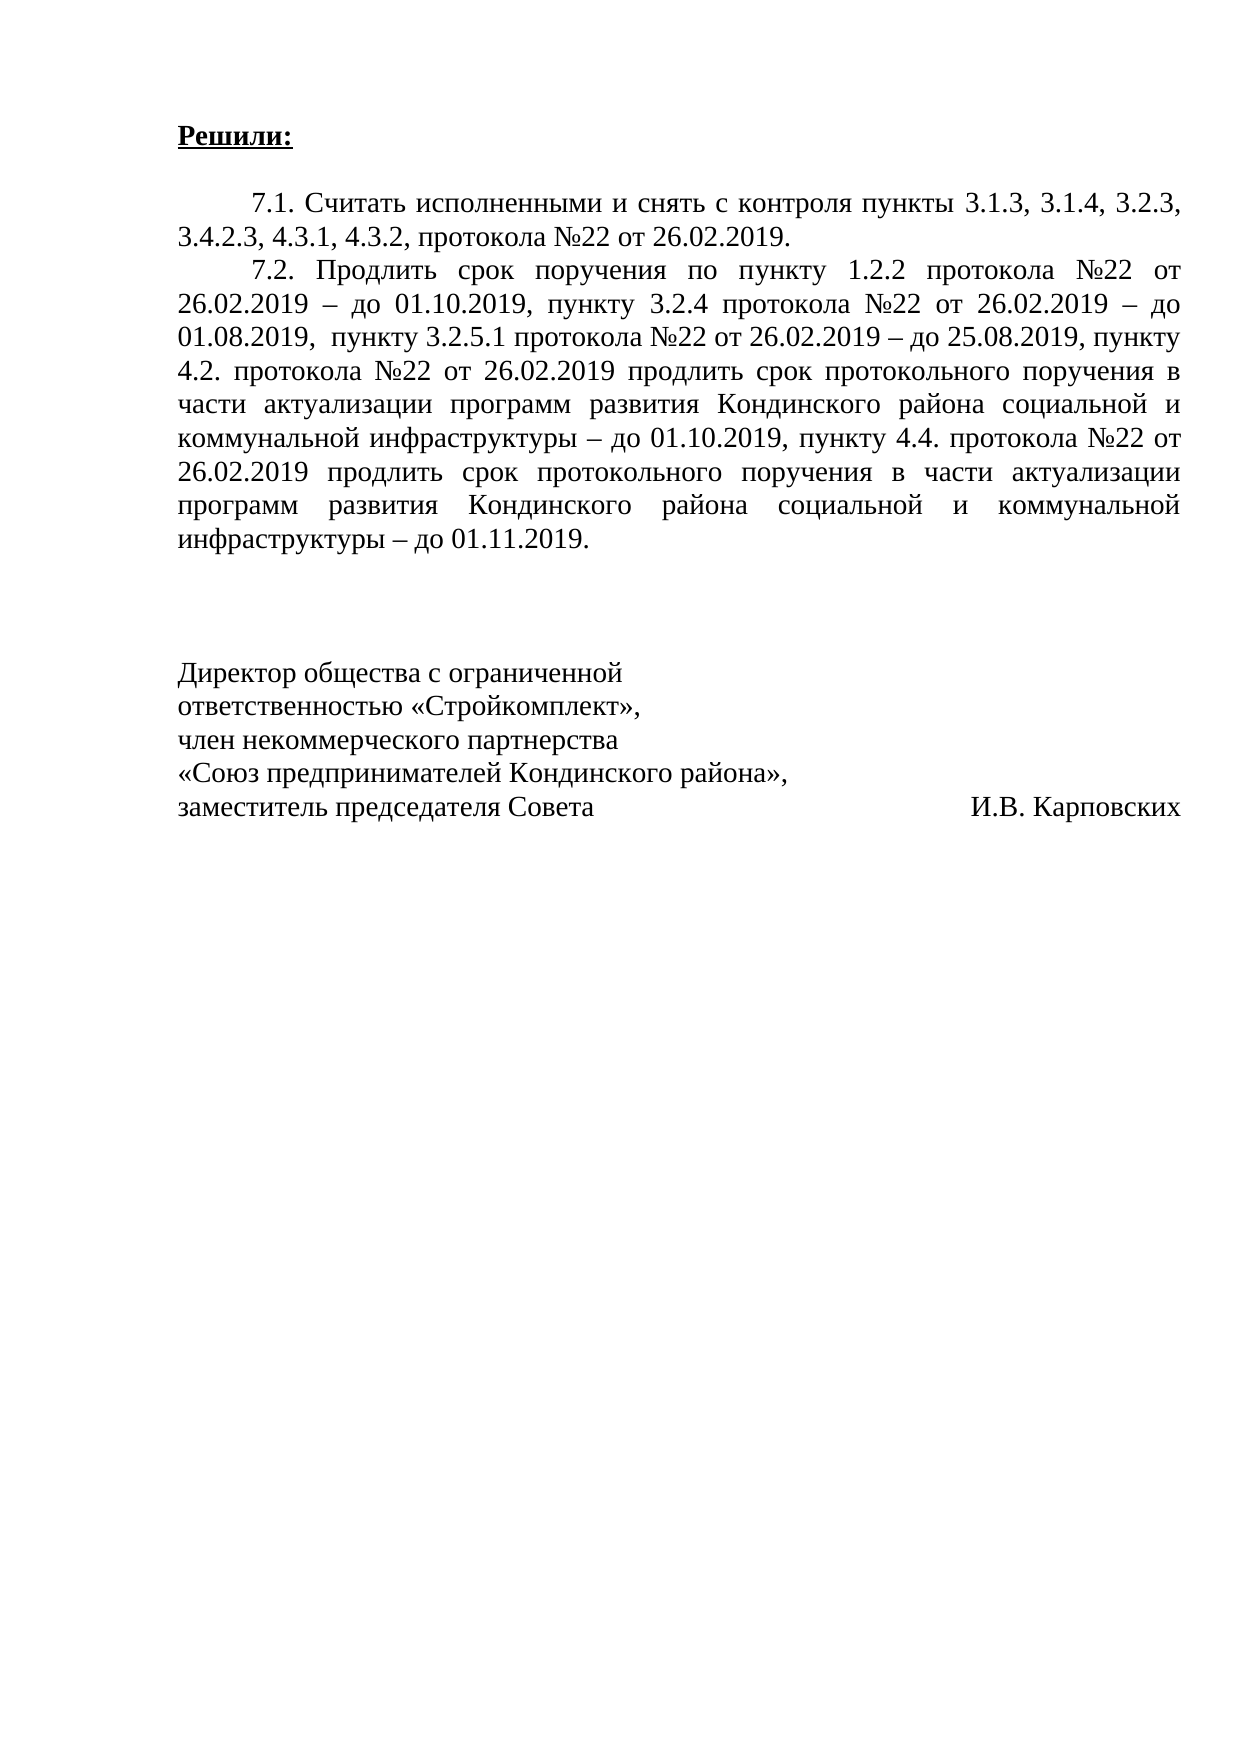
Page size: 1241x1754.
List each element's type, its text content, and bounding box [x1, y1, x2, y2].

text 7.1. Считать исполненными и снять с контроля пункты 3.1.3, 3.1.4, 3.2.3, 3.4.2.3, 4.3.1, 4.3.2, протокола №22 от 26.02.2019. [177, 185, 1181, 252]
text член некоммерческого партнерства [177, 722, 1181, 756]
text Решили: [177, 118, 1181, 152]
text 7.2. Продлить срок поручения по пункту 1.2.2 протокола №22 от 26.02.2019 – до 01.10.2019, пункту 3.2.4 протокола №22 от 26.02.2019 – до 01.08.2019, пункту 3.2.5.1 протокола №22 от 26.02.2019 – до 25.08.2019, пункту 4.2. протокола №22 от 26.02.2019 продлить срок протокольного поручения в части актуализации программ развития Кондинского района социальной и коммунальной инфраструктуры – до 01.10.2019, пункту 4.4. протокола №22 от 26.02.2019 продлить срок протокольного поручения в части актуализации программ развития Кондинского района социальной и коммунальной инфраструктуры – до 01.11.2019. [177, 252, 1181, 554]
text ответственностью «Стройкомплект», [177, 688, 1181, 722]
text «Союз предпринимателей Кондинского района», [177, 756, 1181, 789]
text заместитель председателя Совета И.В. Карповских [177, 789, 1181, 823]
text Директор общества с ограниченной [177, 655, 1181, 688]
